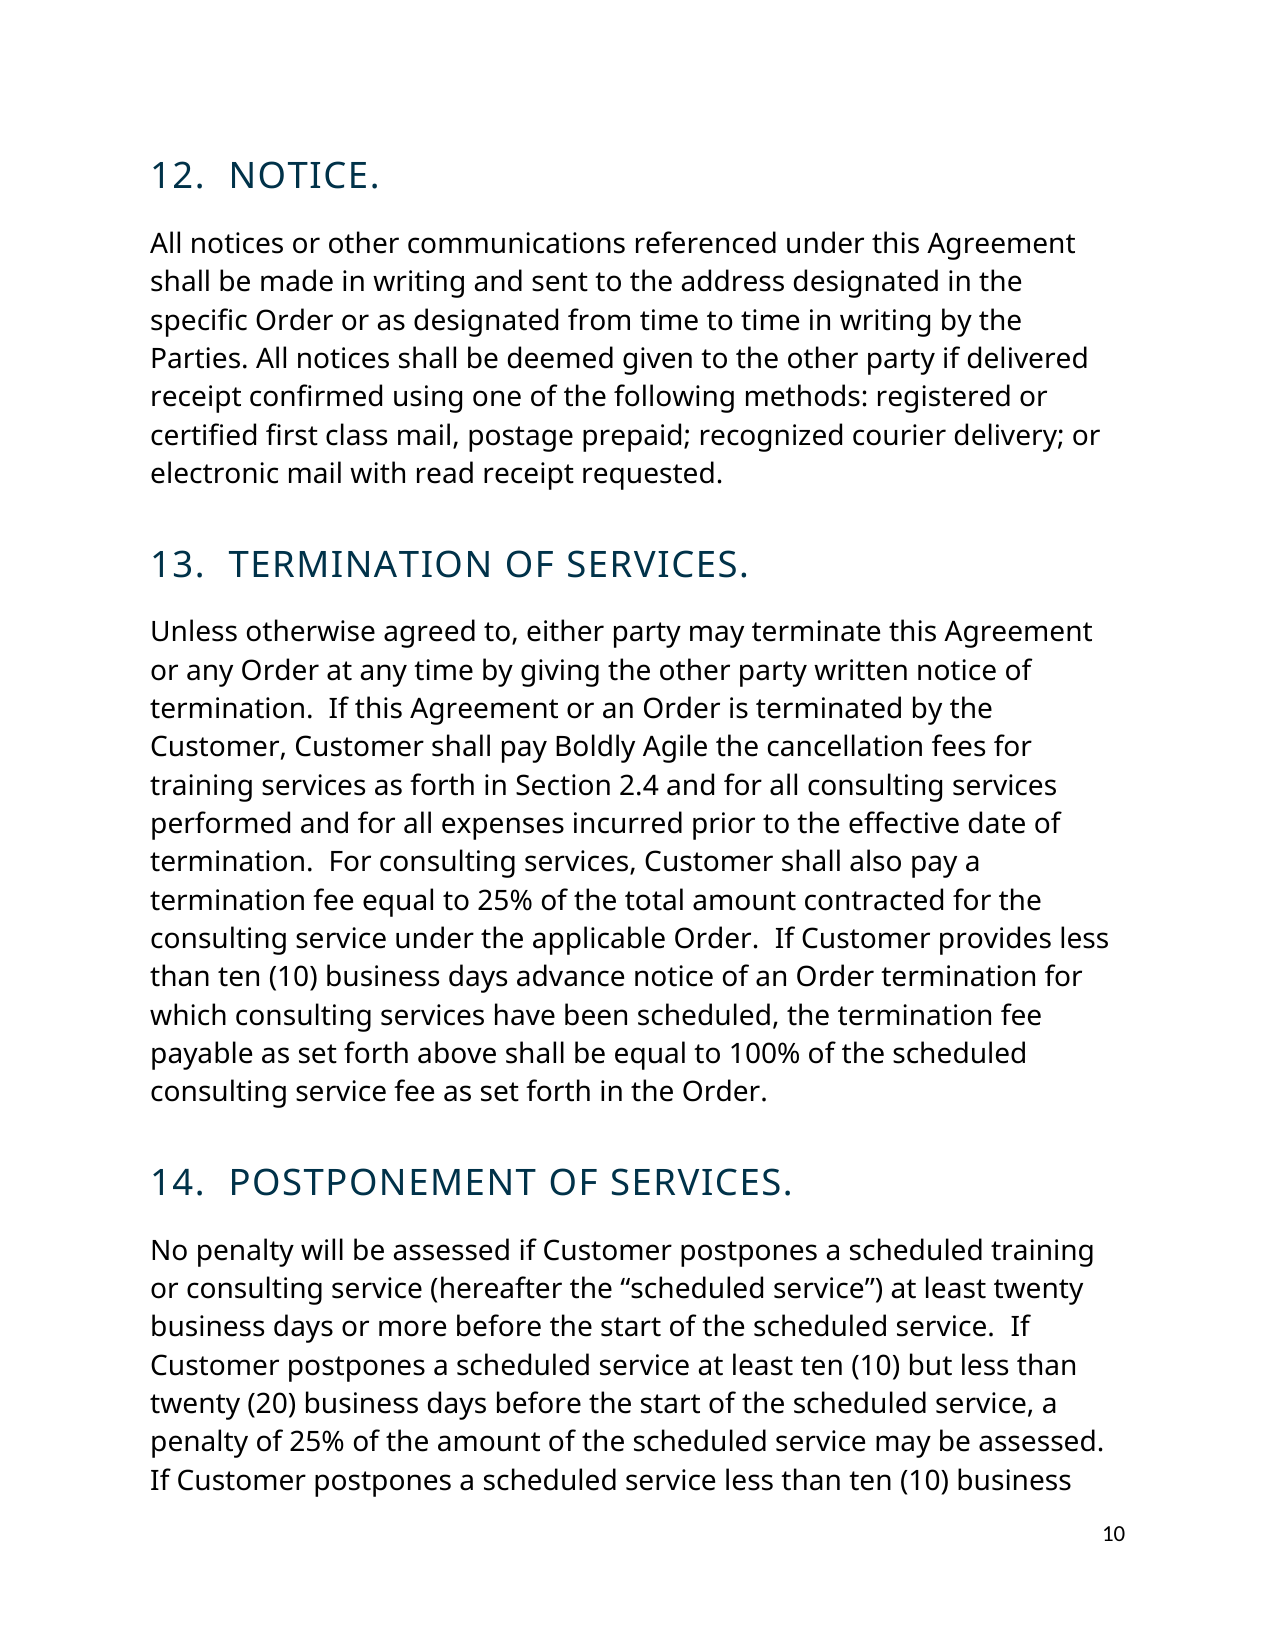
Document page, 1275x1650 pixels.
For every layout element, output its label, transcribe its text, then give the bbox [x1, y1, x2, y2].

text 13. TERMINATION OF SERVICES. [150, 538, 1125, 588]
text 12. NOTICE. [150, 150, 1125, 200]
text All notices or other communications referenced under this Agreement shall be made in writing and sent to the address designated in the specific Order or as designated from time to time in writing by the Parties. All notices shall be deemed given to the other party if delivered receipt confirmed using one of the following methods: registered or certified first class mail, postage prepaid; recognized courier delivery; or electronic mail with read receipt requested. [150, 223, 1125, 491]
text 14. POSTPONEMENT OF SERVICES. [150, 1157, 1125, 1206]
text Unless otherwise agreed to, either party may terminate this Agreement or any Order at any time by giving the other party written notice of termination. If this Agreement or an Order is terminated by the Customer, Customer shall pay Boldly Agile the cancellation fees for training services as forth in Section 2.4 and for all consulting services performed and for all expenses incurred prior to the effective date of termination. For consulting services, Customer shall also pay a termination fee equal to 25% of the total amount contracted for the consulting service under the applicable Order. If Customer provides less than ten (10) business days advance notice of an Order termination for which consulting services have been scheduled, the termination fee payable as set forth above shall be equal to 100% of the scheduled consulting service fee as set forth in the Order. [150, 611, 1125, 1110]
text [150, 1230, 1125, 1498]
